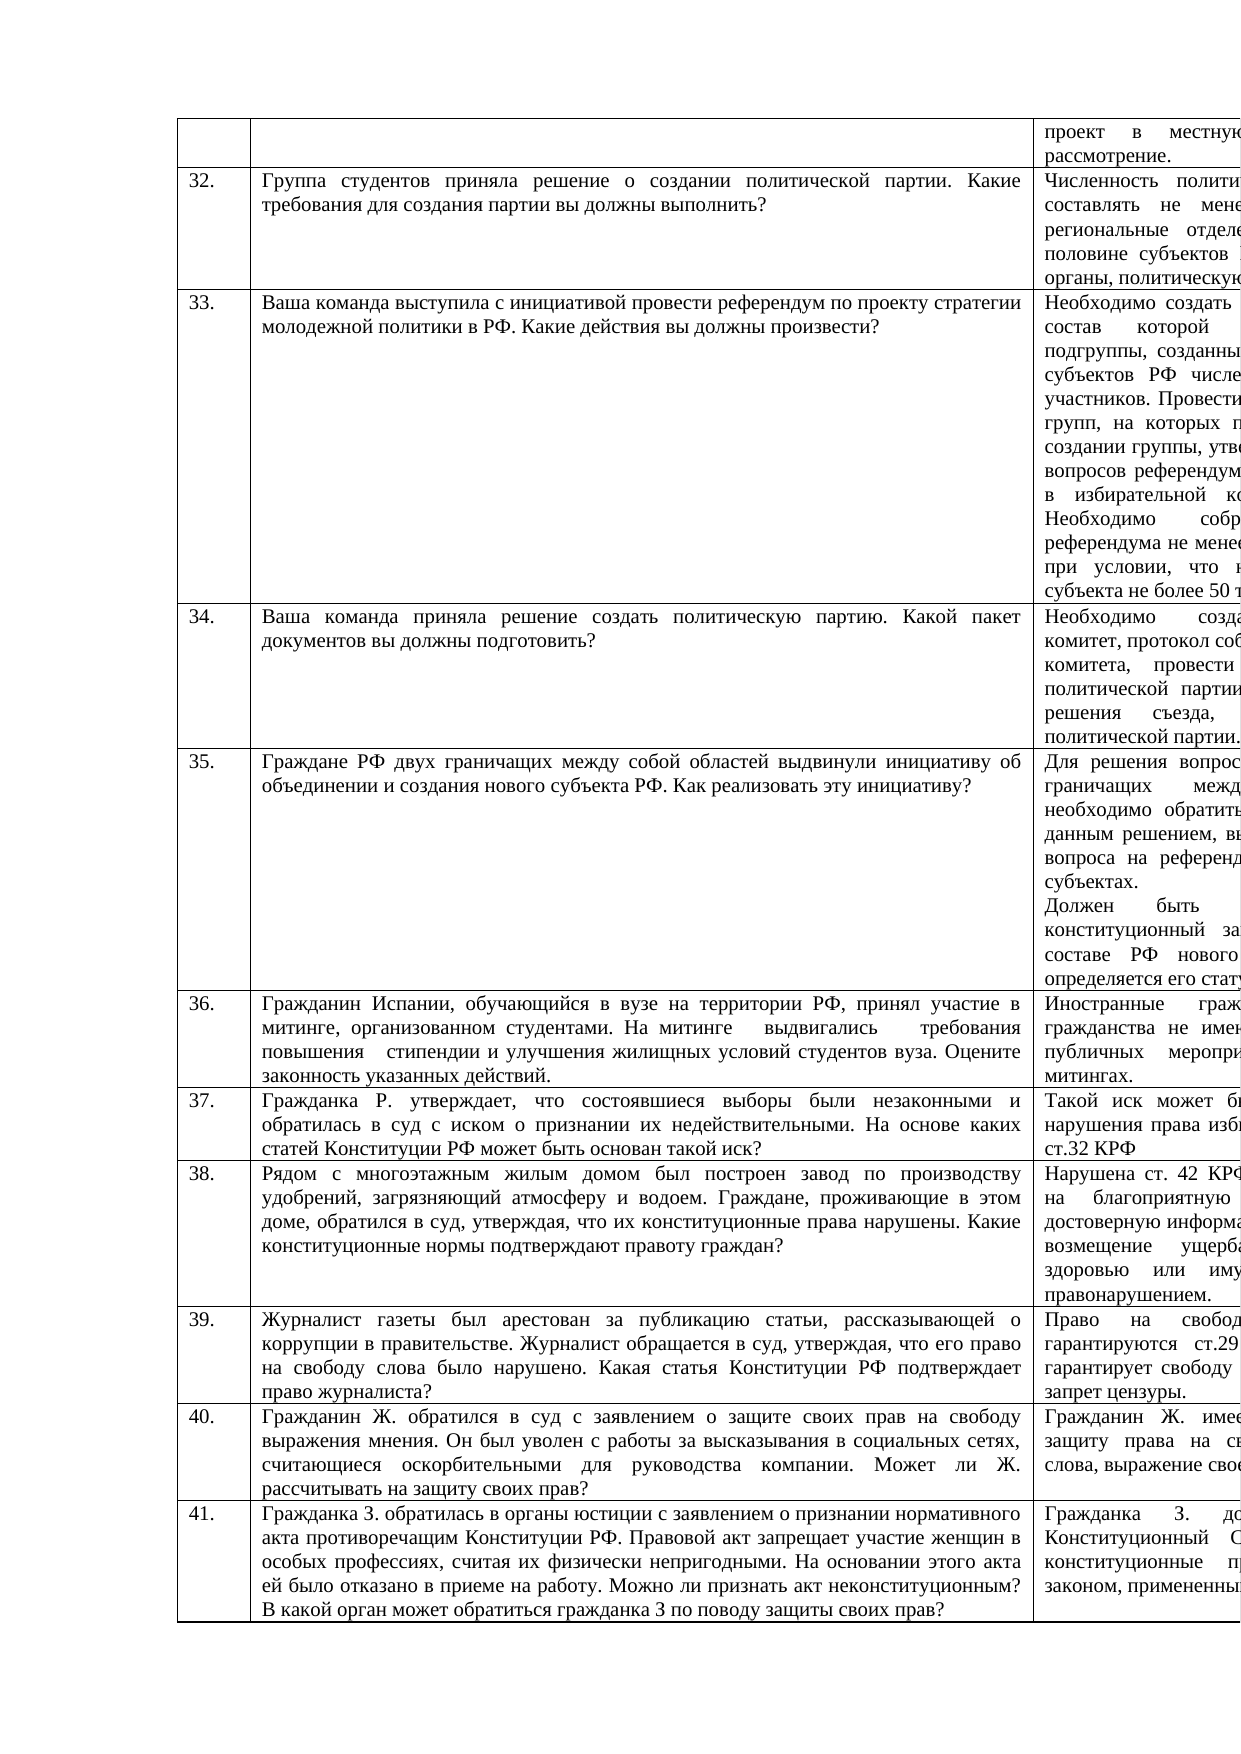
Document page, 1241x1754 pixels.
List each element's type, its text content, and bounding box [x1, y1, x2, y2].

table_cell Право на свободу мысли и слова гарантируются ст.29 КРФ. Эта же статья гарантирует свободу массовой информации и запрет цензуры. [1034, 1307, 1240, 1403]
table_cell Необходимо создать организационный комитет, протокол собрания организационного комитета, провести учредительный съезд политической партии, представить протокол решения съезда, устав и программу политической партии. [1034, 604, 1240, 748]
table_cell Ваша команда приняла решение создать политическую партию. Какой пакет документов вы должны подготовить? [251, 604, 1033, 748]
table_cell [178, 1161, 250, 1306]
table_cell Такой иск может быть основан на основе нарушения права избирать и быть избранным ст.32 КРФ [1034, 1088, 1240, 1160]
table_cell [178, 991, 250, 1087]
table_cell Группа студентов приняла решение о создании политической партии. Какие требования для создания партии вы должны выполнить? [251, 168, 1033, 289]
table_cell [178, 749, 250, 989]
table_cell [178, 604, 250, 748]
table_cell Гражданин Ж. имеет право на судебную защиту права на свободу мысли, свободу слова, выражение своего мнения [1034, 1404, 1240, 1500]
table_cell [178, 168, 250, 289]
table_cell Нарушена ст. 42 КРФ, гарантирующая право на благоприятную окружающую среду, достоверную информацию о ее состоянии и на возмещение ущерба, причиненного его здоровью или имуществу экологическим правонарушением. [1034, 1161, 1240, 1306]
table_cell Необходимо создать инициативную группу в состав которой входят региональные подгруппы, созданные более чем в половине субъектов РФ численностью не менее 100 участников. Провести собрание региональных групп, на которых принимаются решения о создании группы, утверждается формулировка вопросов референдума и пройти регистрацию в избирательной комиссии субъекта РФ. Необходимо собрать в поддержку референдума не менее 2 миллионов подписей, при условии, что на территороии одного субъекта не более 50 тысяч из них. [1034, 290, 1240, 602]
table_cell Гражданин Ж. обратился в суд с заявлением о защите своих прав на свободу выражения мнения. Он был уволен с работы за высказывания в социальных сетях, считающиеся оскорбительными для руководства компании. Может ли Ж. рассчитывать на защиту своих прав? [251, 1404, 1033, 1500]
table_cell Граждане РФ двух граничащих между собой областей выдвинули инициативу об объединении и создания нового субъекта РФ. Как реализовать эту инициативу? [251, 749, 1033, 989]
table_cell Гражданка Р. утверждает, что состоявшиеся выборы были незаконными и обратилась в суд с иском о признании их недействительными. На основе каких статей Конституции РФ может быть основан такой иск? [251, 1088, 1033, 1160]
table_cell [178, 1307, 250, 1403]
table_cell [178, 290, 250, 602]
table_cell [1034, 119, 1240, 167]
table_cell Для решения вопроса об объединении двух граничащих между собой областей необходимо обратиться к Президенту РФ с данным решением, вынести решение данного вопроса на референдум в заинтересованных субъектах. Должен быть принят федеральный конституционный закон об образование в составе РФ нового субъекта, в котором определяется его статус. [1034, 749, 1240, 989]
table_cell [178, 1404, 250, 1500]
table_cell Гражданин Испании, обучающийся в вузе на территории РФ, принял участие в митинге, организованном студентами. На митинге выдвигались требования повышения стипендии и улучшения жилищных условий студентов вуза. Оцените законность указанных действий. [251, 991, 1033, 1087]
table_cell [251, 119, 1033, 167]
table_cell Гражданка З. обратилась в органы юстиции с заявлением о признании нормативного акта противоречащим Конституции РФ. Правовой акт запрещает участие женщин в особых профессиях, считая их физически непригодными. На основании этого акта ей было отказано в приеме на работу. Можно ли признать акт неконституционным? В какой орган может обратиться гражданка З по поводу защиты своих прав? [251, 1501, 1033, 1621]
table_cell Рядом с многоэтажным жилым домом был построен завод по производству удобрений, загрязняющий атмосферу и водоем. Граждане, проживающие в этом доме, обратился в суд, утверждая, что их конституционные права нарушены. Какие конституционные нормы подтверждают правоту граждан? [251, 1161, 1033, 1306]
table_cell [178, 1501, 250, 1621]
table_cell [178, 1088, 250, 1160]
table_cell [178, 119, 250, 167]
table_cell Гражданка З. должна обратиться в Конституционный Суд РФ, если ее конституционные права были нарушены законом, примененным в ее конкретном деле. [1034, 1501, 1240, 1621]
table_cell Ваша команда выступила с инициативой провести референдум по проекту стратегии молодежной политики в РФ. Какие действия вы должны произвести? [251, 290, 1033, 602]
table_cell Иностранные граждане и лица без гражданства не имеют право участвовать в публичных мероприятиях, в том числе митингах. [1034, 991, 1240, 1087]
table_cell Журналист газеты был арестован за публикацию статьи, рассказывающей о коррупции в правительстве. Журналист обращается в суд, утверждая, что его право на свободу слова было нарушено. Какая статья Конституции РФ подтверждает право журналиста? [251, 1307, 1033, 1403]
table_cell Численность политической партии должна составлять не менее 500 членов, иметь региональные отделения не менее чем в половине субъектов РФ, иметь руководящие органы, политическую программу, устав. [1034, 168, 1240, 289]
